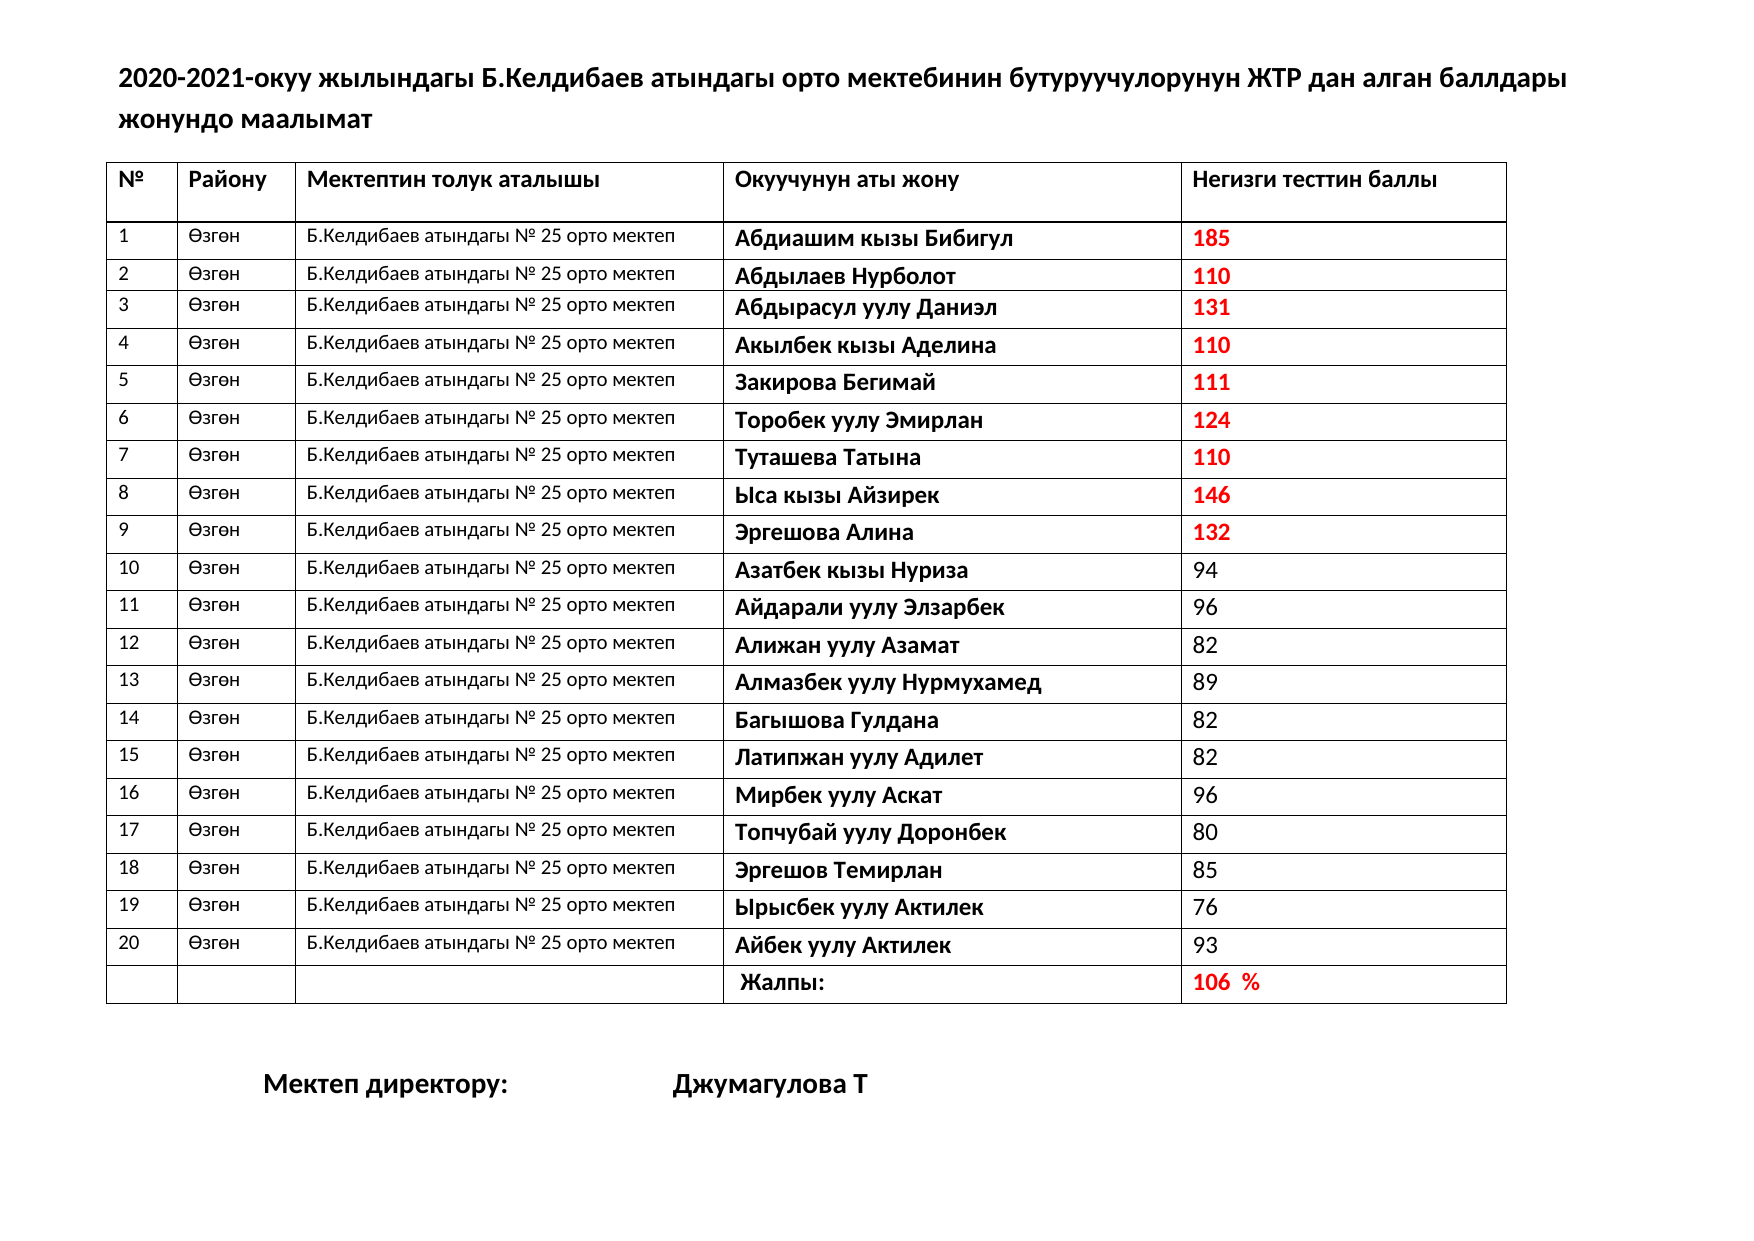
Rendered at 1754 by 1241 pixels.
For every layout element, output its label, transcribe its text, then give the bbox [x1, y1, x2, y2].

table_cell Абдиашим кызы Бибигул [724, 223, 1181, 259]
table_header Негизги тесттин баллы [1182, 163, 1506, 221]
table_cell 106 % [1182, 966, 1506, 1003]
table_cell 96 [1182, 779, 1506, 815]
table_cell 111 [1182, 366, 1506, 403]
table_cell 1 [107, 223, 177, 259]
table_cell 110 [1182, 329, 1506, 365]
table_cell Өзгөн [178, 704, 295, 740]
table_cell 13 [107, 666, 177, 703]
table_cell Алмазбек уулу Нурмухамед [724, 666, 1181, 703]
table_cell Б.Келдибаев атындагы № 25 орто мектеп [296, 291, 723, 328]
table_cell Абдылаев Нурболот [724, 260, 1181, 290]
table_cell Б.Келдибаев атындагы № 25 орто мектеп [296, 891, 723, 928]
table_cell Торобек уулу Эмирлан [724, 404, 1181, 440]
table_cell Б.Келдибаев атындагы № 25 орто мектеп [296, 223, 723, 259]
table_cell 76 [1182, 891, 1506, 928]
table_cell Эргешов Темирлан [724, 854, 1181, 890]
table_cell 4 [107, 329, 177, 365]
table_cell Айдарали уулу Элзарбек [724, 591, 1181, 628]
table_cell Акылбек кызы Аделина [724, 329, 1181, 365]
table_cell 82 [1182, 629, 1506, 665]
table_cell Б.Келдибаев атындагы № 25 орто мектеп [296, 816, 723, 853]
table_cell 124 [1182, 404, 1506, 440]
text 2020-2021-окуу жылындагы Б.Келдибаев атындагы орто мектебинин бутуруучулорунун ЖТР дан алган баллдары жонундо маалымат [118, 59, 1636, 136]
table_cell 110 [1182, 260, 1506, 290]
table_cell Закирова Бегимай [724, 366, 1181, 403]
table_cell 8 [107, 479, 177, 515]
table_cell Абдырасул уулу Даниэл [724, 291, 1181, 328]
table_cell Өзгөн [178, 291, 295, 328]
table_cell Латипжан уулу Адилет [724, 741, 1181, 778]
table_cell 132 [1182, 516, 1506, 553]
table_cell Өзгөн [178, 554, 295, 590]
table_cell 15 [107, 741, 177, 778]
table_cell Өзгөн [178, 591, 295, 628]
table_cell 2 [107, 260, 177, 290]
table_cell Б.Келдибаев атындагы № 25 орто мектеп [296, 929, 723, 965]
table_cell Б.Келдибаев атындагы № 25 орто мектеп [296, 704, 723, 740]
table_cell Өзгөн [178, 891, 295, 928]
table_cell Өзгөн [178, 516, 295, 553]
table_cell Өзгөн [178, 441, 295, 478]
table_cell Б.Келдибаев атындагы № 25 орто мектеп [296, 329, 723, 365]
table_cell Өзгөн [178, 779, 295, 815]
table_cell Өзгөн [178, 404, 295, 440]
table_cell Топчубай уулу Доронбек [724, 816, 1181, 853]
table_cell 3 [107, 291, 177, 328]
table_cell 89 [1182, 666, 1506, 703]
table_cell 17 [107, 816, 177, 853]
table_cell Өзгөн [178, 479, 295, 515]
table_cell 94 [1182, 554, 1506, 590]
table_cell Ыса кызы Айзирек [724, 479, 1181, 515]
table_cell 14 [107, 704, 177, 740]
table_cell 185 [1182, 223, 1506, 259]
table_header Району [178, 163, 295, 221]
table_cell 85 [1182, 854, 1506, 890]
table_cell Б.Келдибаев атындагы № 25 орто мектеп [296, 779, 723, 815]
table_cell 82 [1182, 741, 1506, 778]
table_header Мектептин толук аталышы [296, 163, 723, 221]
table_cell 11 [107, 591, 177, 628]
table_cell Алижан уулу Азамат [724, 629, 1181, 665]
table_header Окуучунун аты жону [724, 163, 1181, 221]
table_cell Өзгөн [178, 629, 295, 665]
table_cell 7 [107, 441, 177, 478]
table_cell Ырысбек уулу Актилек [724, 891, 1181, 928]
table_cell 131 [1182, 291, 1506, 328]
table_cell 5 [107, 366, 177, 403]
table_cell Өзгөн [178, 929, 295, 965]
table_cell Өзгөн [178, 223, 295, 259]
table_cell Б.Келдибаев атындагы № 25 орто мектеп [296, 741, 723, 778]
table_cell Б.Келдибаев атындагы № 25 орто мектеп [296, 516, 723, 553]
table_cell Өзгөн [178, 854, 295, 890]
table_cell 96 [1182, 591, 1506, 628]
table_cell 20 [107, 929, 177, 965]
table_cell Б.Келдибаев атындагы № 25 орто мектеп [296, 260, 723, 290]
table_cell Б.Келдибаев атындагы № 25 орто мектеп [296, 479, 723, 515]
table_cell Туташева Татына [724, 441, 1181, 478]
table_cell 82 [1182, 704, 1506, 740]
table_cell Б.Келдибаев атындагы № 25 орто мектеп [296, 554, 723, 590]
table_cell 6 [107, 404, 177, 440]
table_cell Өзгөн [178, 260, 295, 290]
table_cell Багышова Гулдана [724, 704, 1181, 740]
table_cell Өзгөн [178, 741, 295, 778]
table_cell Б.Келдибаев атындагы № 25 орто мектеп [296, 854, 723, 890]
table_cell Мирбек уулу Аскат [724, 779, 1181, 815]
table_cell Айбек уулу Актилек [724, 929, 1181, 965]
table_cell Жалпы: [724, 966, 1181, 1003]
table_cell 146 [1182, 479, 1506, 515]
table_header № [107, 163, 177, 221]
table_cell 93 [1182, 929, 1506, 965]
table_cell 10 [107, 554, 177, 590]
table_cell Б.Келдибаев атындагы № 25 орто мектеп [296, 404, 723, 440]
table_cell Өзгөн [178, 816, 295, 853]
text Мектеп директору: Джумагулова Т [118, 1066, 1636, 1101]
table_cell 12 [107, 629, 177, 665]
table_cell [296, 966, 723, 1003]
table_cell Б.Келдибаев атындагы № 25 орто мектеп [296, 366, 723, 403]
table_cell 80 [1182, 816, 1506, 853]
table_cell 16 [107, 779, 177, 815]
table_cell [107, 966, 177, 1003]
table_cell Эргешова Алина [724, 516, 1181, 553]
table_cell Өзгөн [178, 666, 295, 703]
table_cell 9 [107, 516, 177, 553]
table_cell Азатбек кызы Нуриза [724, 554, 1181, 590]
table_cell Өзгөн [178, 366, 295, 403]
table_cell 110 [1182, 441, 1506, 478]
table_cell Б.Келдибаев атындагы № 25 орто мектеп [296, 666, 723, 703]
table_cell Б.Келдибаев атындагы № 25 орто мектеп [296, 591, 723, 628]
table_cell 18 [107, 854, 177, 890]
table_cell Б.Келдибаев атындагы № 25 орто мектеп [296, 629, 723, 665]
table_cell 19 [107, 891, 177, 928]
table_cell Өзгөн [178, 329, 295, 365]
table_cell Б.Келдибаев атындагы № 25 орто мектеп [296, 441, 723, 478]
table_cell [178, 966, 295, 1003]
